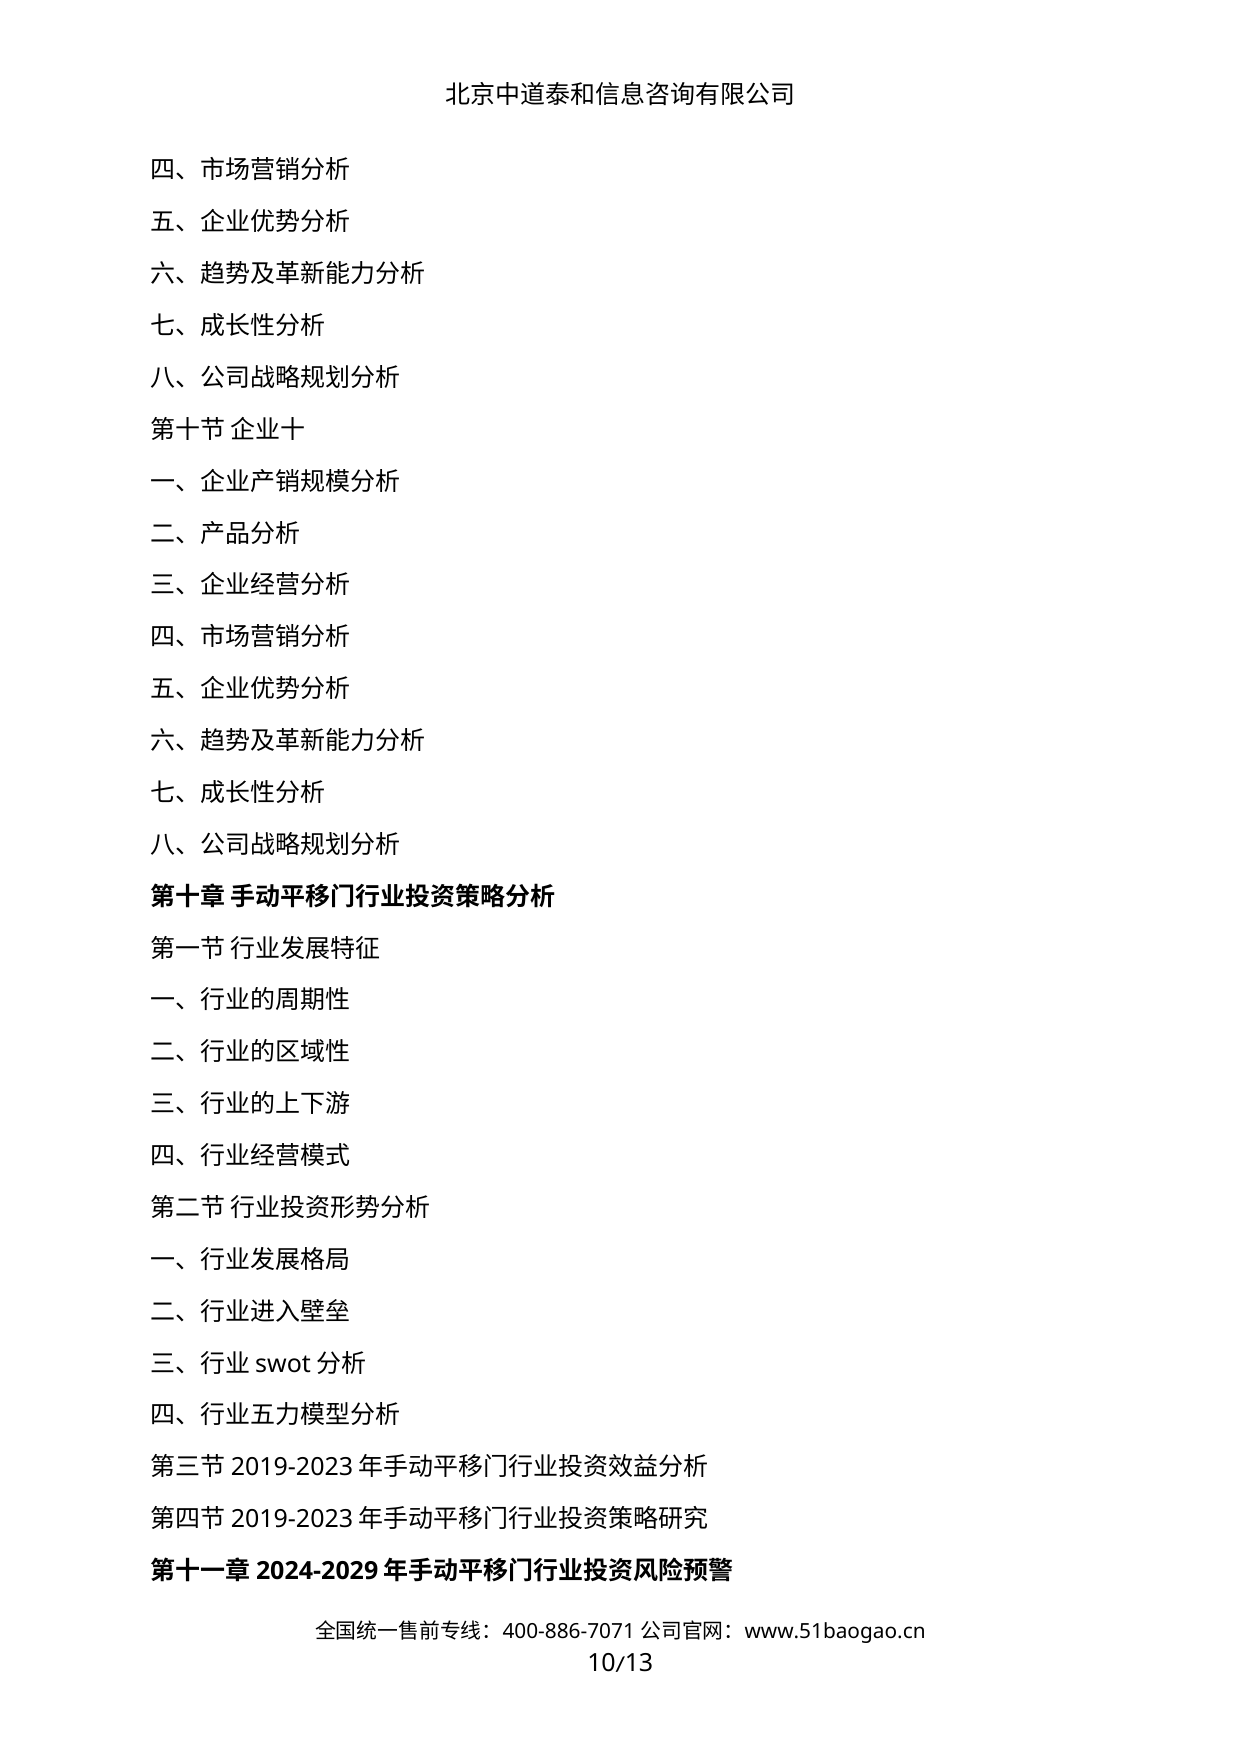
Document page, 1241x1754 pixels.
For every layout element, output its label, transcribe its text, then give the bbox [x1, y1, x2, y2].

text 第十节 企业十 [150, 409, 1090, 446]
text 二、行业进入壁垒 [150, 1291, 1090, 1327]
text 二、行业的区域性 [150, 1032, 1090, 1068]
text 七、成长性分析 [150, 772, 1090, 809]
text 四、市场营销分析 [150, 617, 1090, 653]
text 五、企业优势分析 [150, 669, 1090, 705]
text 八、公司战略规划分析 [150, 824, 1090, 861]
text 八、公司战略规划分析 [150, 357, 1090, 394]
text 第十一章 2024-2029年手动平移门行业投资风险预警 [150, 1551, 1090, 1587]
text 第三节 2019-2023年手动平移门行业投资效益分析 [150, 1447, 1090, 1483]
text 第十章 手动平移门行业投资策略分析 [150, 876, 1090, 912]
text 三、行业的上下游 [150, 1084, 1090, 1120]
text 第二节 行业投资形势分析 [150, 1187, 1090, 1224]
text 六、趋势及革新能力分析 [150, 721, 1090, 757]
text 二、产品分析 [150, 513, 1090, 549]
text 五、企业优势分析 [150, 202, 1090, 238]
text 六、趋势及革新能力分析 [150, 254, 1090, 290]
text 一、企业产销规模分析 [150, 461, 1090, 497]
text 一、行业发展格局 [150, 1239, 1090, 1276]
text 四、行业经营模式 [150, 1136, 1090, 1172]
text 七、成长性分析 [150, 306, 1090, 342]
text 第四节 2019-2023年手动平移门行业投资策略研究 [150, 1499, 1090, 1535]
text 一、行业的周期性 [150, 980, 1090, 1016]
text 四、市场营销分析 [150, 150, 1090, 186]
text 第一节 行业发展特征 [150, 928, 1090, 964]
text 四、行业五力模型分析 [150, 1395, 1090, 1431]
text 三、企业经营分析 [150, 565, 1090, 601]
text 三、行业swot分析 [150, 1343, 1090, 1379]
